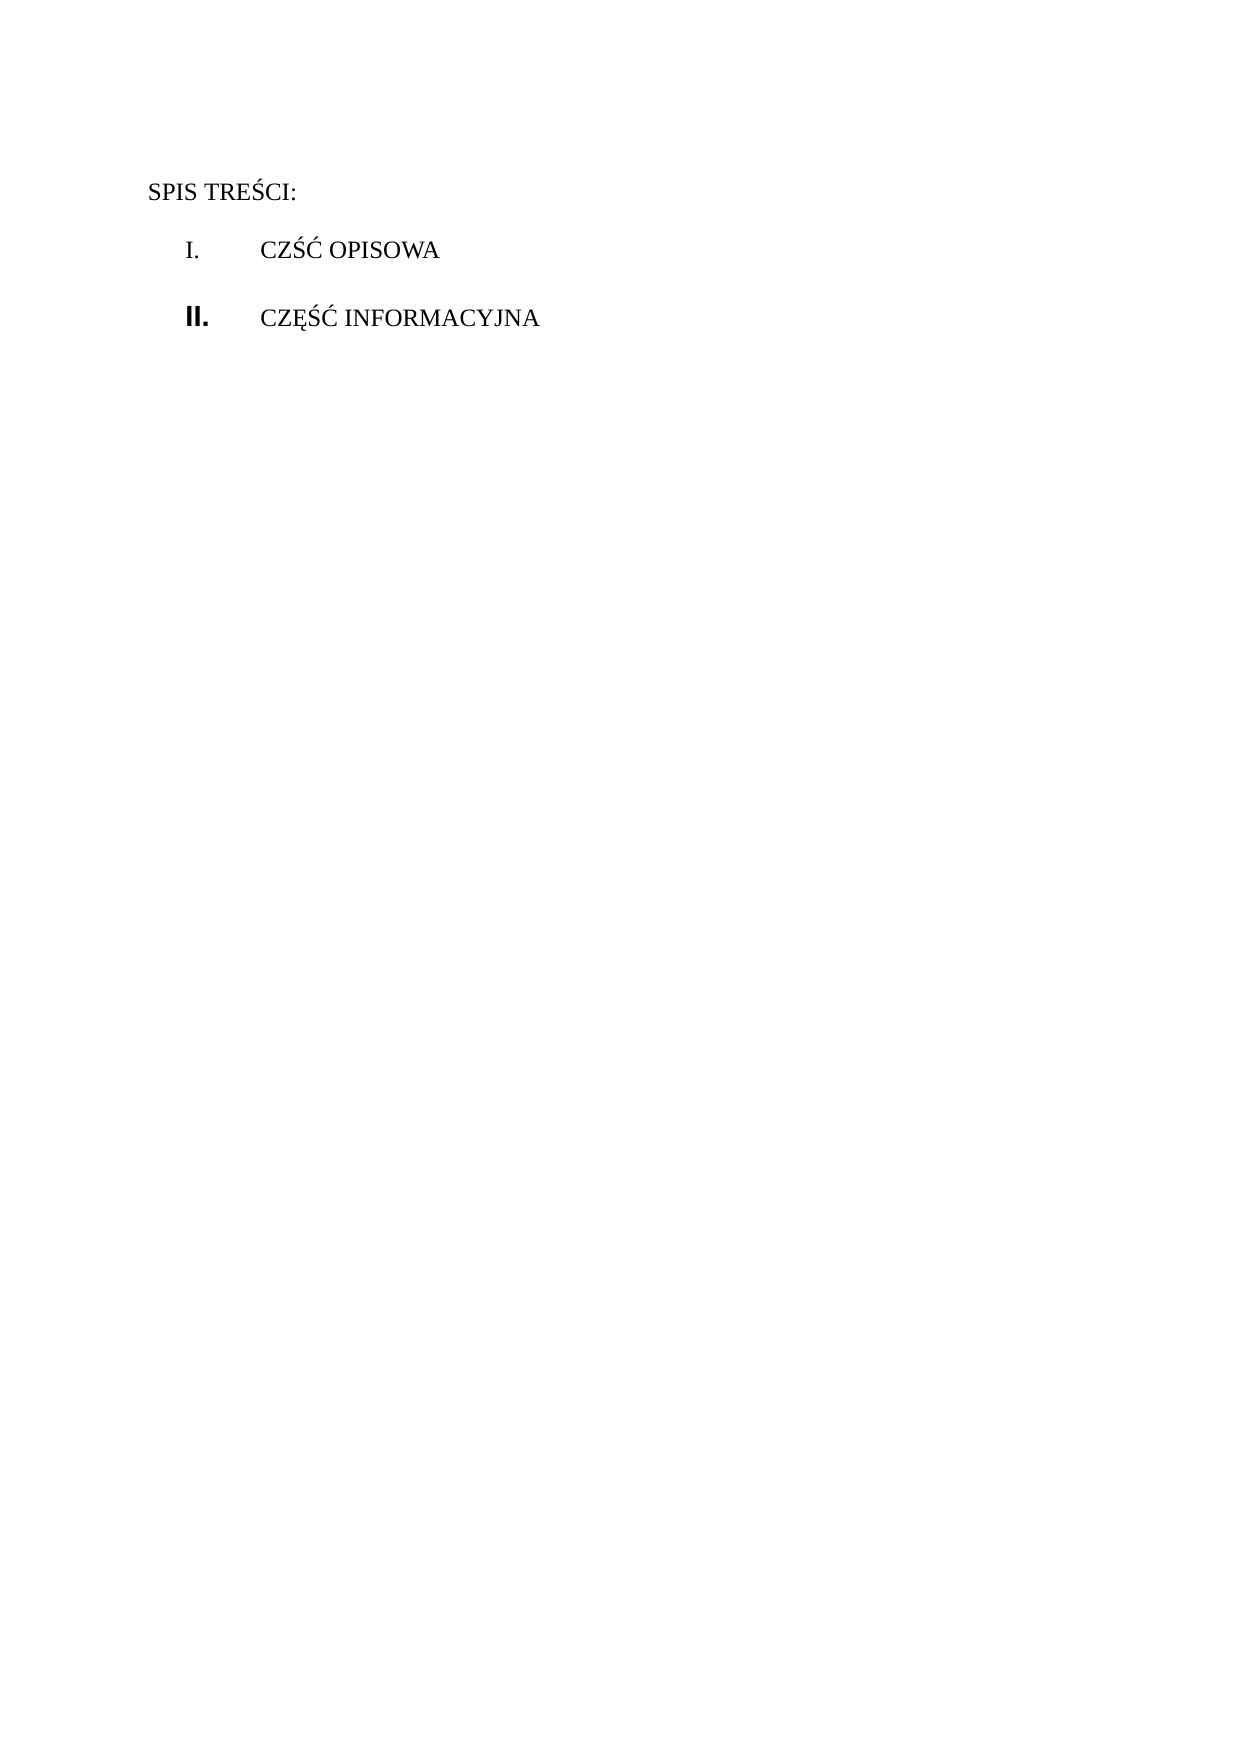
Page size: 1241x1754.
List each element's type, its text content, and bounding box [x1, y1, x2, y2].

subtitle CZŚĆ OPISOWA [185, 235, 1093, 263]
subtitle CZĘŚĆ INFORMACYJNA [185, 321, 1093, 355]
text SPIS TREŚCI: [148, 177, 1093, 206]
